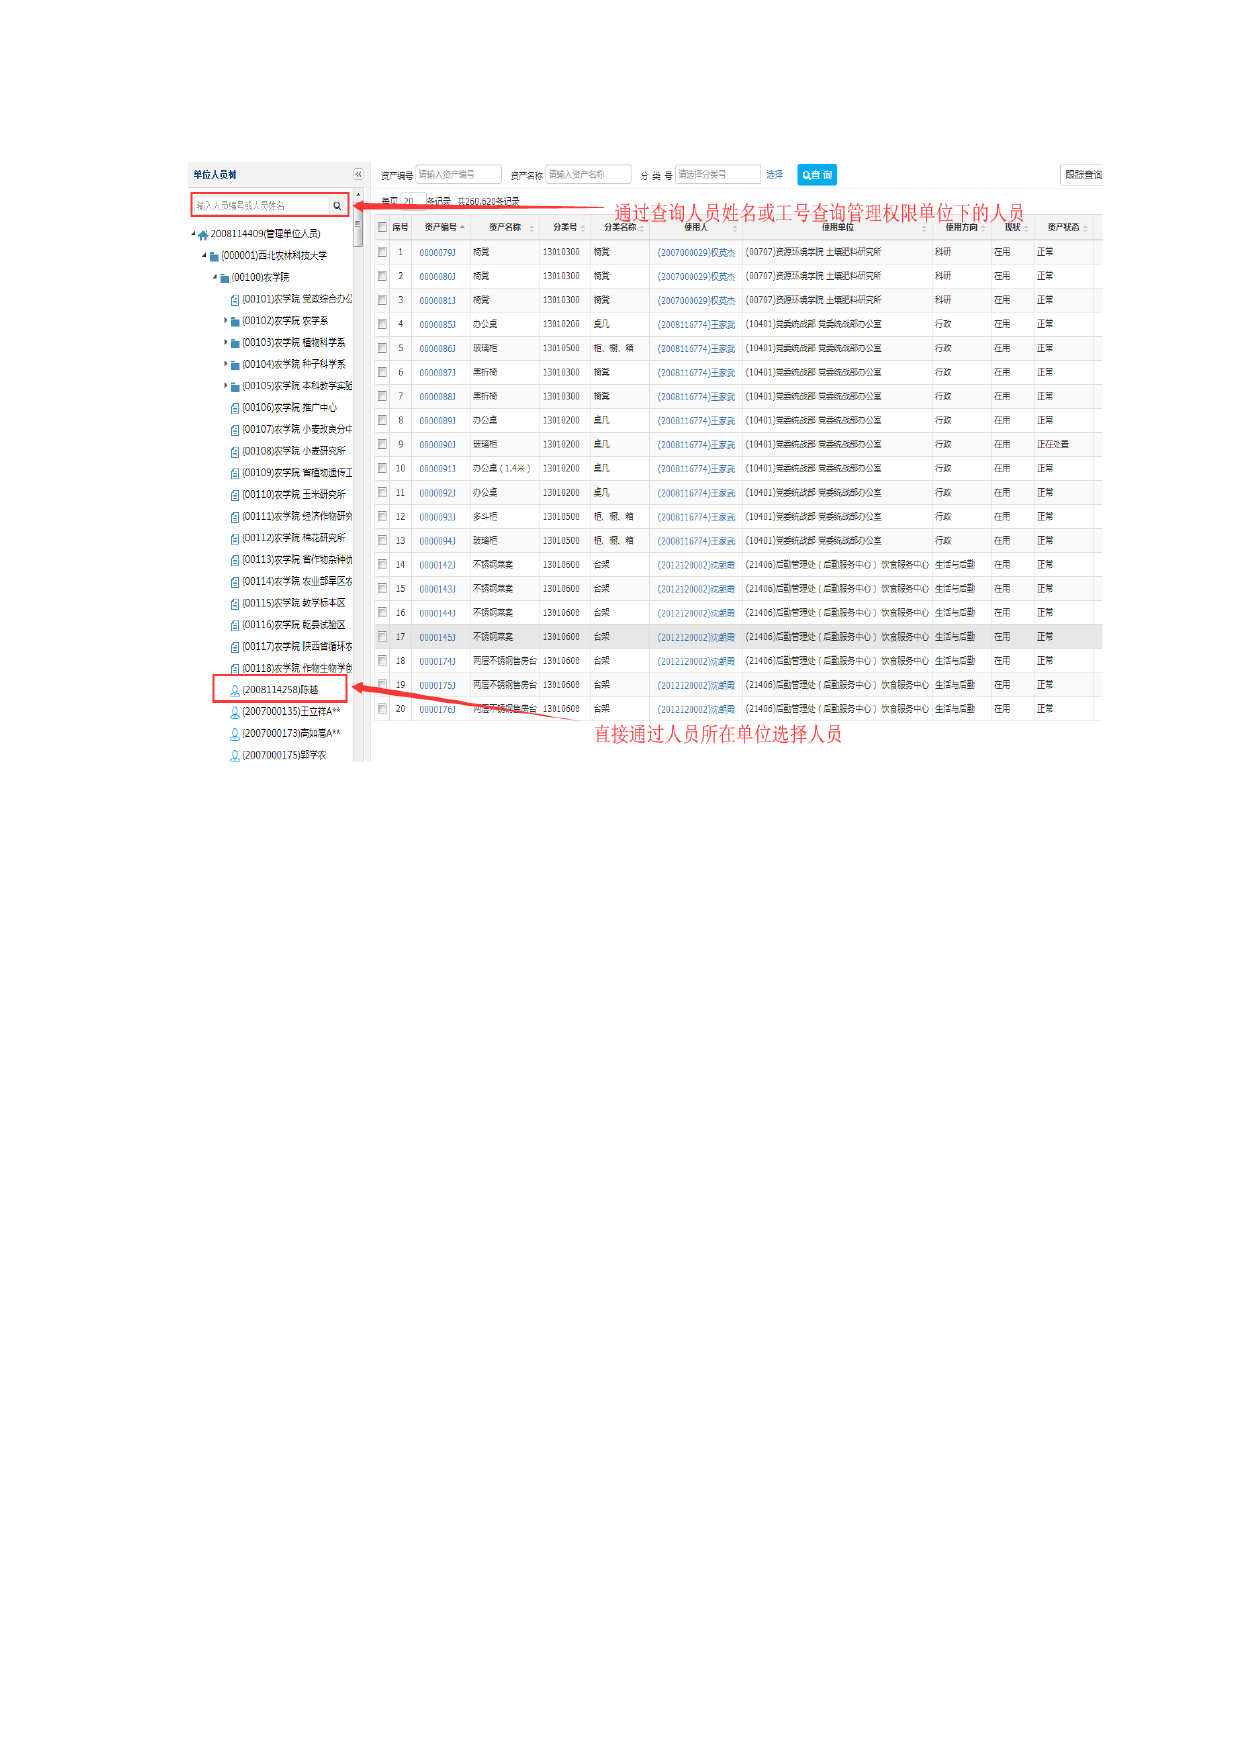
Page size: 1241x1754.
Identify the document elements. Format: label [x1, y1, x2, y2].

picture [187, 162, 1103, 762]
